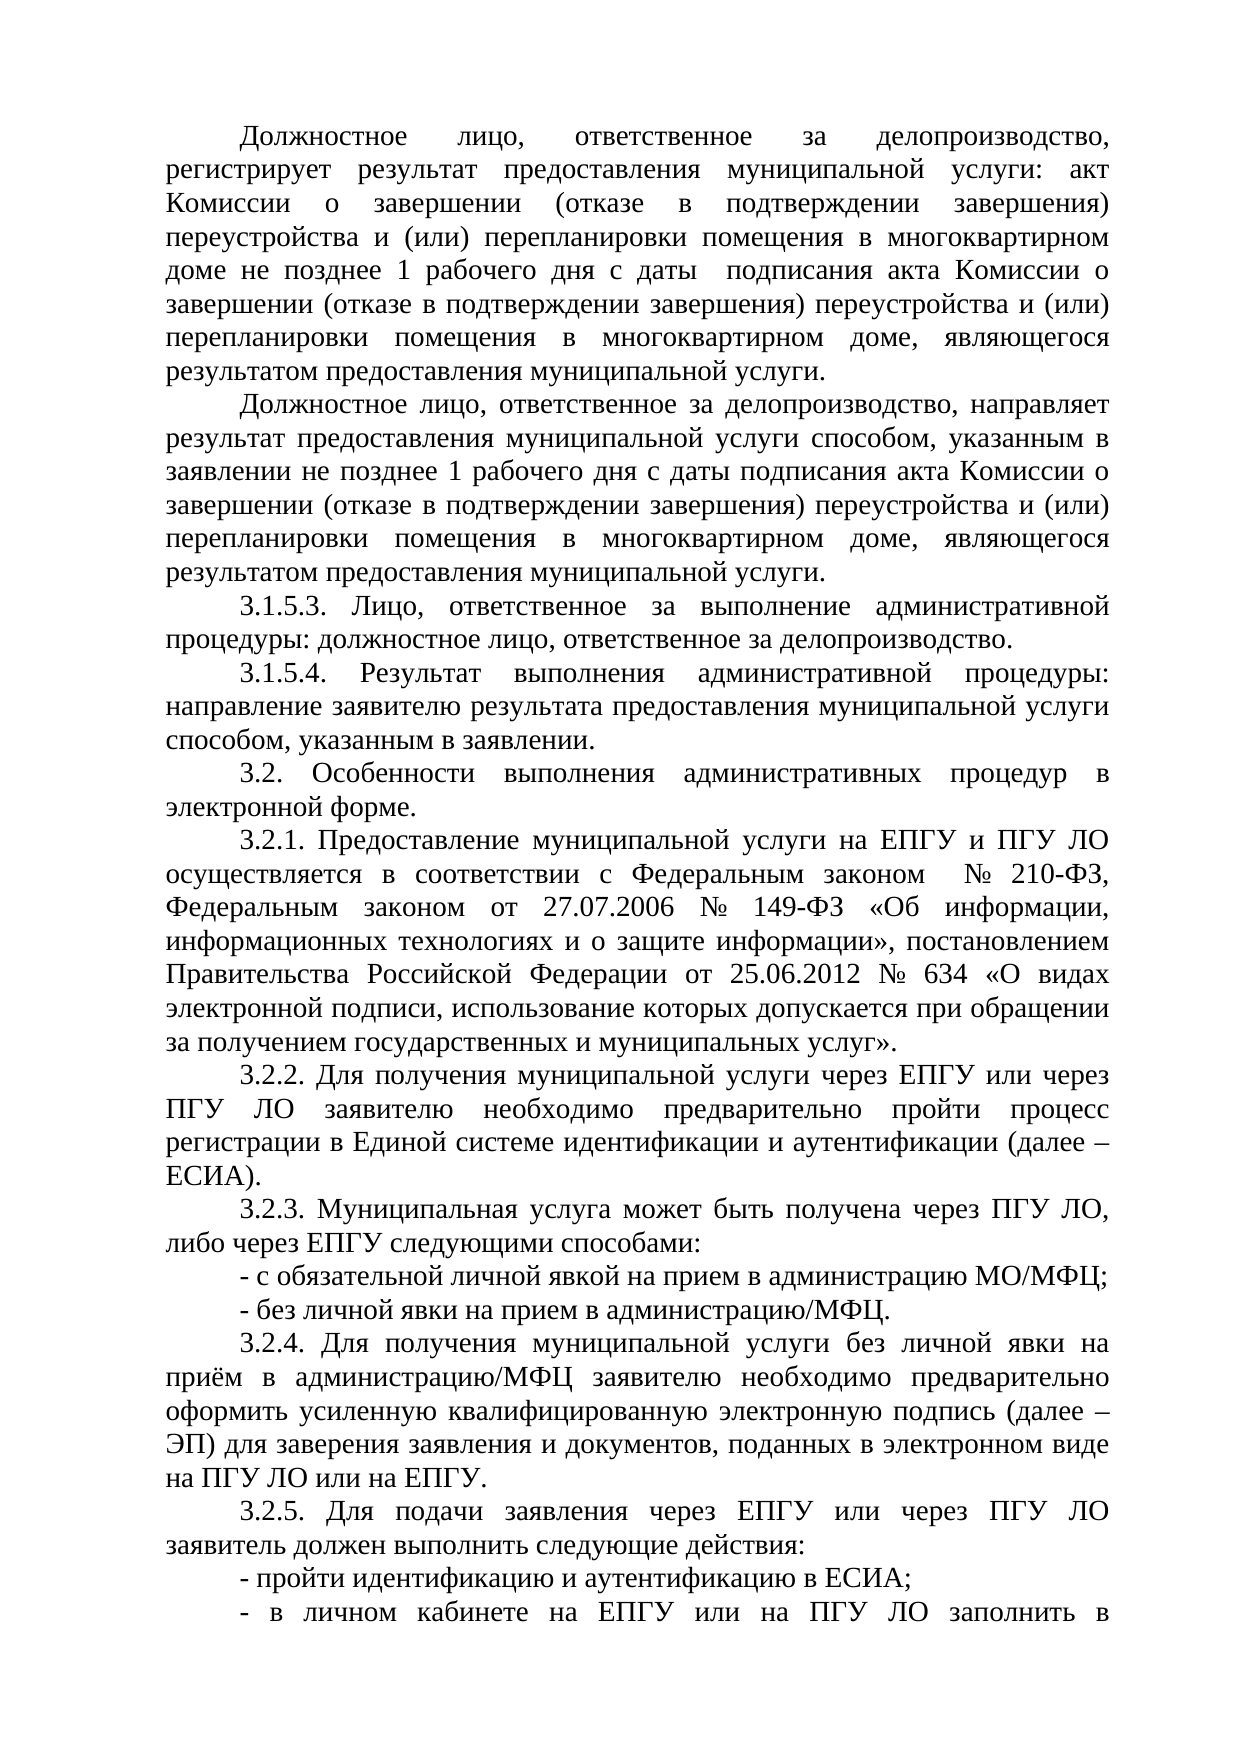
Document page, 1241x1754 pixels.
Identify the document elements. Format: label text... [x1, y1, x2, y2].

text 3.2.2. Для получения муниципальной услуги через ЕПГУ или через ПГУ ЛО заявителю необходимо предварительно пройти процесс регистрации в Единой системе идентификации и аутентификации (далее – ЕСИА). [165, 1057, 1110, 1191]
text 3.2.3. Муниципальная услуга может быть получена через ПГУ ЛО, либо через ЕПГУ следующими способами: [165, 1191, 1110, 1258]
text 3.2. Особенности выполнения административных процедур в электронной форме. [165, 755, 1110, 822]
text - без личной явки на прием в администрацию/МФЦ. [165, 1292, 1110, 1326]
text Должностное лицо, ответственное за делопроизводство, направляет результат предоставления муниципальной услуги способом, указанным в заявлении не позднее 1 рабочего дня с даты подписания акта Комиссии о завершении (отказе в подтверждении завершения) переустройства и (или) перепланировки помещения в многоквартирном доме, являющегося результатом предоставления муниципальной услуги. [165, 386, 1110, 588]
text - пройти идентификацию и аутентификацию в ЕСИА; [165, 1560, 1110, 1594]
title 3.1.5.4. Результат выполнения административной процедуры: направление заявителю результата предоставления муниципальной услуги способом, указанным в заявлении. [165, 655, 1110, 755]
text Должностное лицо, ответственное за делопроизводство, регистрирует результат предоставления муниципальной услуги: акт Комиссии о завершении (отказе в подтверждении завершения) переустройства и (или) перепланировки помещения в многоквартирном доме не позднее 1 рабочего дня с даты подписания акта Комиссии о завершении (отказе в подтверждении завершения) переустройства и (или) перепланировки помещения в многоквартирном доме, являющегося результатом предоставления муниципальной услуги. [165, 118, 1110, 386]
text 3.2.5. Для подачи заявления через ЕПГУ или через ПГУ ЛО заявитель должен выполнить следующие действия: [165, 1493, 1110, 1560]
text 3.2.4. Для получения муниципальной услуги без личной явки на приём в администрацию/МФЦ заявителю необходимо предварительно оформить усиленную квалифицированную электронную подпись (далее – ЭП) для заверения заявления и документов, поданных в электронном виде на ПГУ ЛО или на ЕПГУ. [165, 1326, 1110, 1493]
text 3.2.1. Предоставление муниципальной услуги на ЕПГУ и ПГУ ЛО осуществляется в соответствии с Федеральным законом № 210-ФЗ, Федеральным законом от 27.07.2006 № 149-ФЗ «Об информации, информационных технологиях и о защите информации», постановлением Правительства Российской Федерации от 25.06.2012 № 634 «О видах электронной подписи, использование которых допускается при обращении за получением государственных и муниципальных услуг». [165, 822, 1110, 1057]
text 3.1.5.3. Лицо, ответственное за выполнение административной процедуры: должностное лицо, ответственное за делопроизводство. [165, 588, 1110, 655]
text - с обязательной личной явкой на прием в администрацию МО/МФЦ; [165, 1258, 1110, 1292]
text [165, 1594, 1110, 1627]
